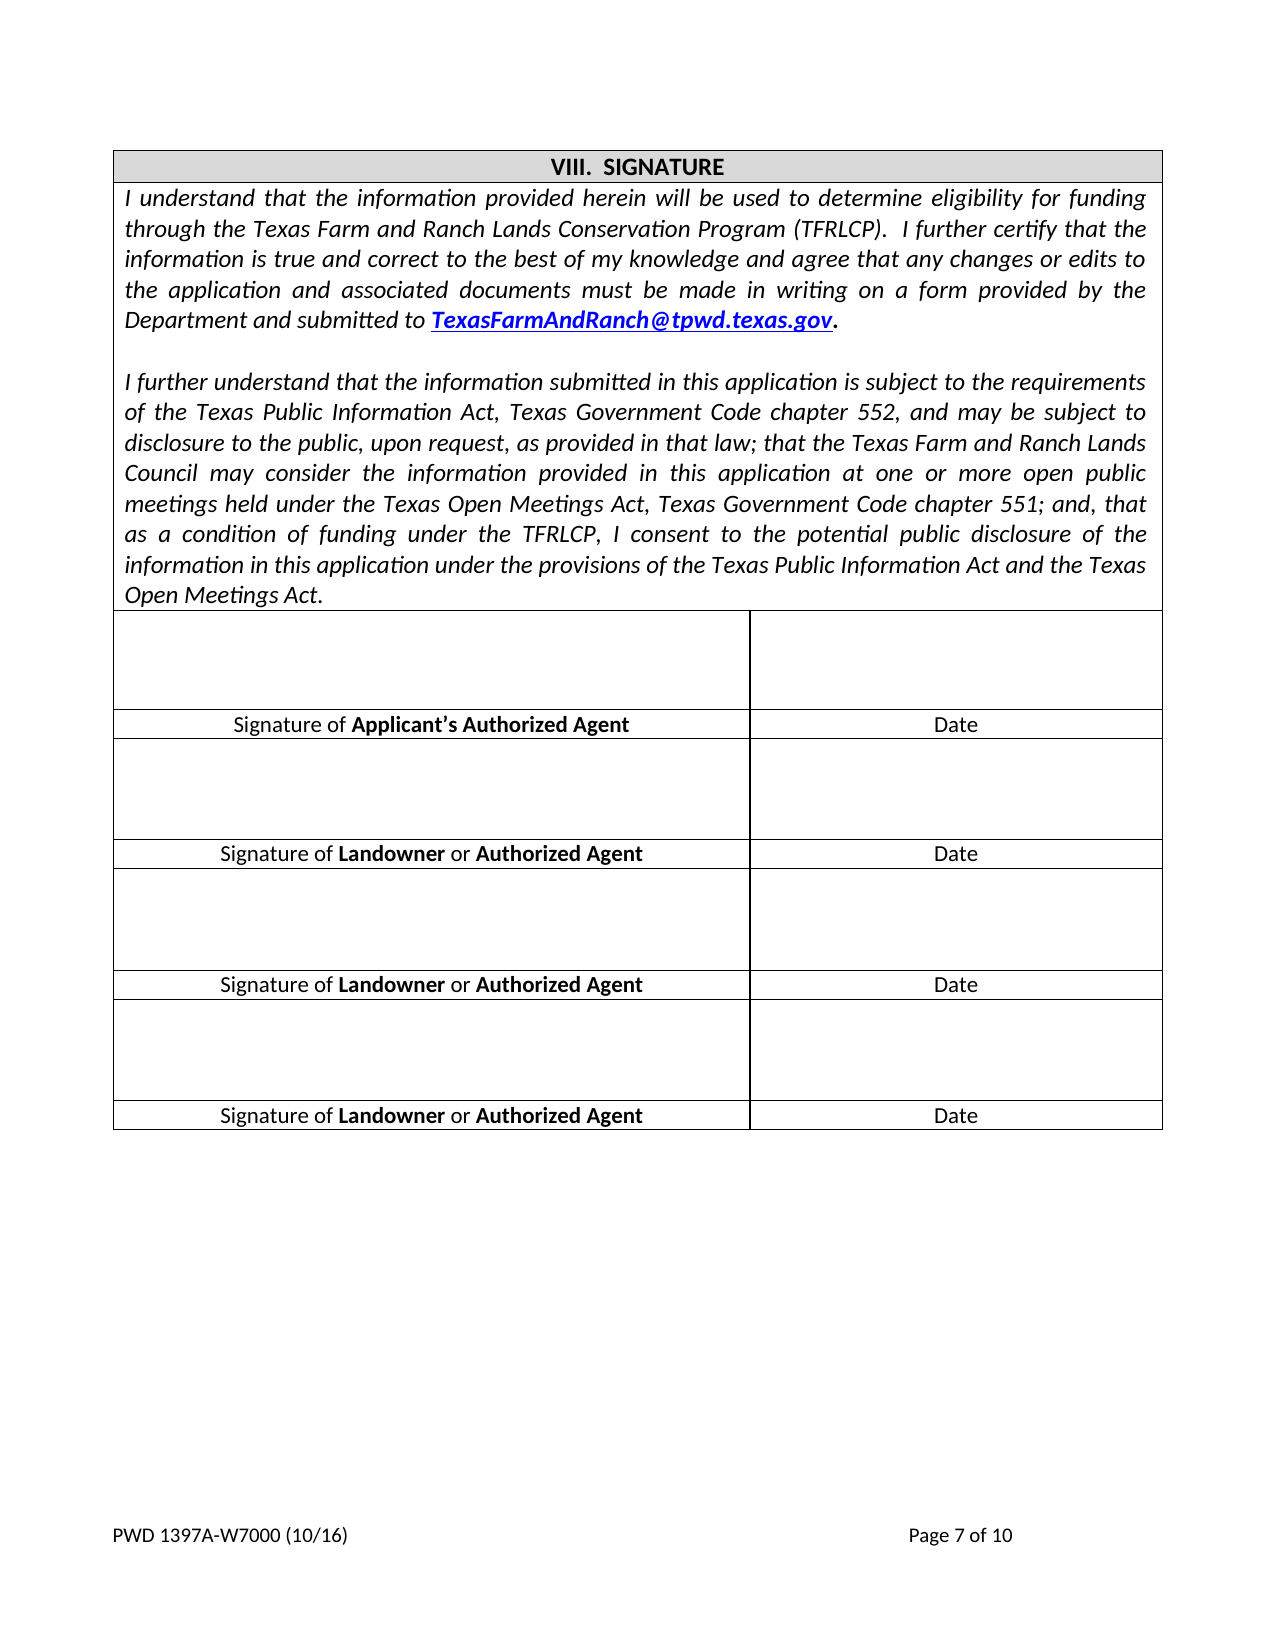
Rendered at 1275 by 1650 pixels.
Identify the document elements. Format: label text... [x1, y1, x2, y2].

table_cell I understand that the information provided herein will be used to determine eligibility for funding through the Texas Farm and Ranch Lands Conservation Program (TFRLCP). I further certify that the information is true and correct to the best of my knowledge and agree that any changes or edits to the application and associated documents must be made in writing on a form provided by the Department and submitted to TexasFarmAndRanch@tpwd.texas.gov. I further understand that the information submitted in this application is subject to the requirements of the Texas Public Information Act, Texas Government Code chapter 552, and may be subject to disclosure to the public, upon request, as provided in that law; that the Texas Farm and Ranch Lands Council may consider the information provided in this application at one or more open public meetings held under the Texas Open Meetings Act, Texas Government Code chapter 551; and, that as a condition of funding under the TFRLCP, I consent to the potential public disclosure of the information in this application under the provisions of the Texas Public Information Act and the Texas Open Meetings Act. [114, 183, 1162, 610]
table_cell Signature of Landowner or Authorized Agent [114, 971, 749, 999]
table_cell [114, 739, 749, 838]
table_cell [114, 1000, 749, 1100]
table_cell Signature of Applicant’s Authorized Agent [114, 710, 749, 738]
table_cell [114, 869, 749, 969]
table_cell [751, 1000, 1162, 1100]
table_cell Date [751, 710, 1162, 738]
table_cell [114, 611, 749, 709]
table_cell [751, 611, 1162, 709]
table_cell Date [751, 971, 1162, 999]
table_cell Signature of Landowner or Authorized Agent [114, 840, 749, 867]
table_cell Signature of Landowner or Authorized Agent [114, 1101, 749, 1129]
table_cell Date [751, 1101, 1162, 1129]
table_header VIII. SIGNATURE [114, 151, 1162, 182]
table_cell Date [751, 840, 1162, 867]
table_cell [751, 869, 1162, 969]
table_cell [751, 739, 1162, 838]
